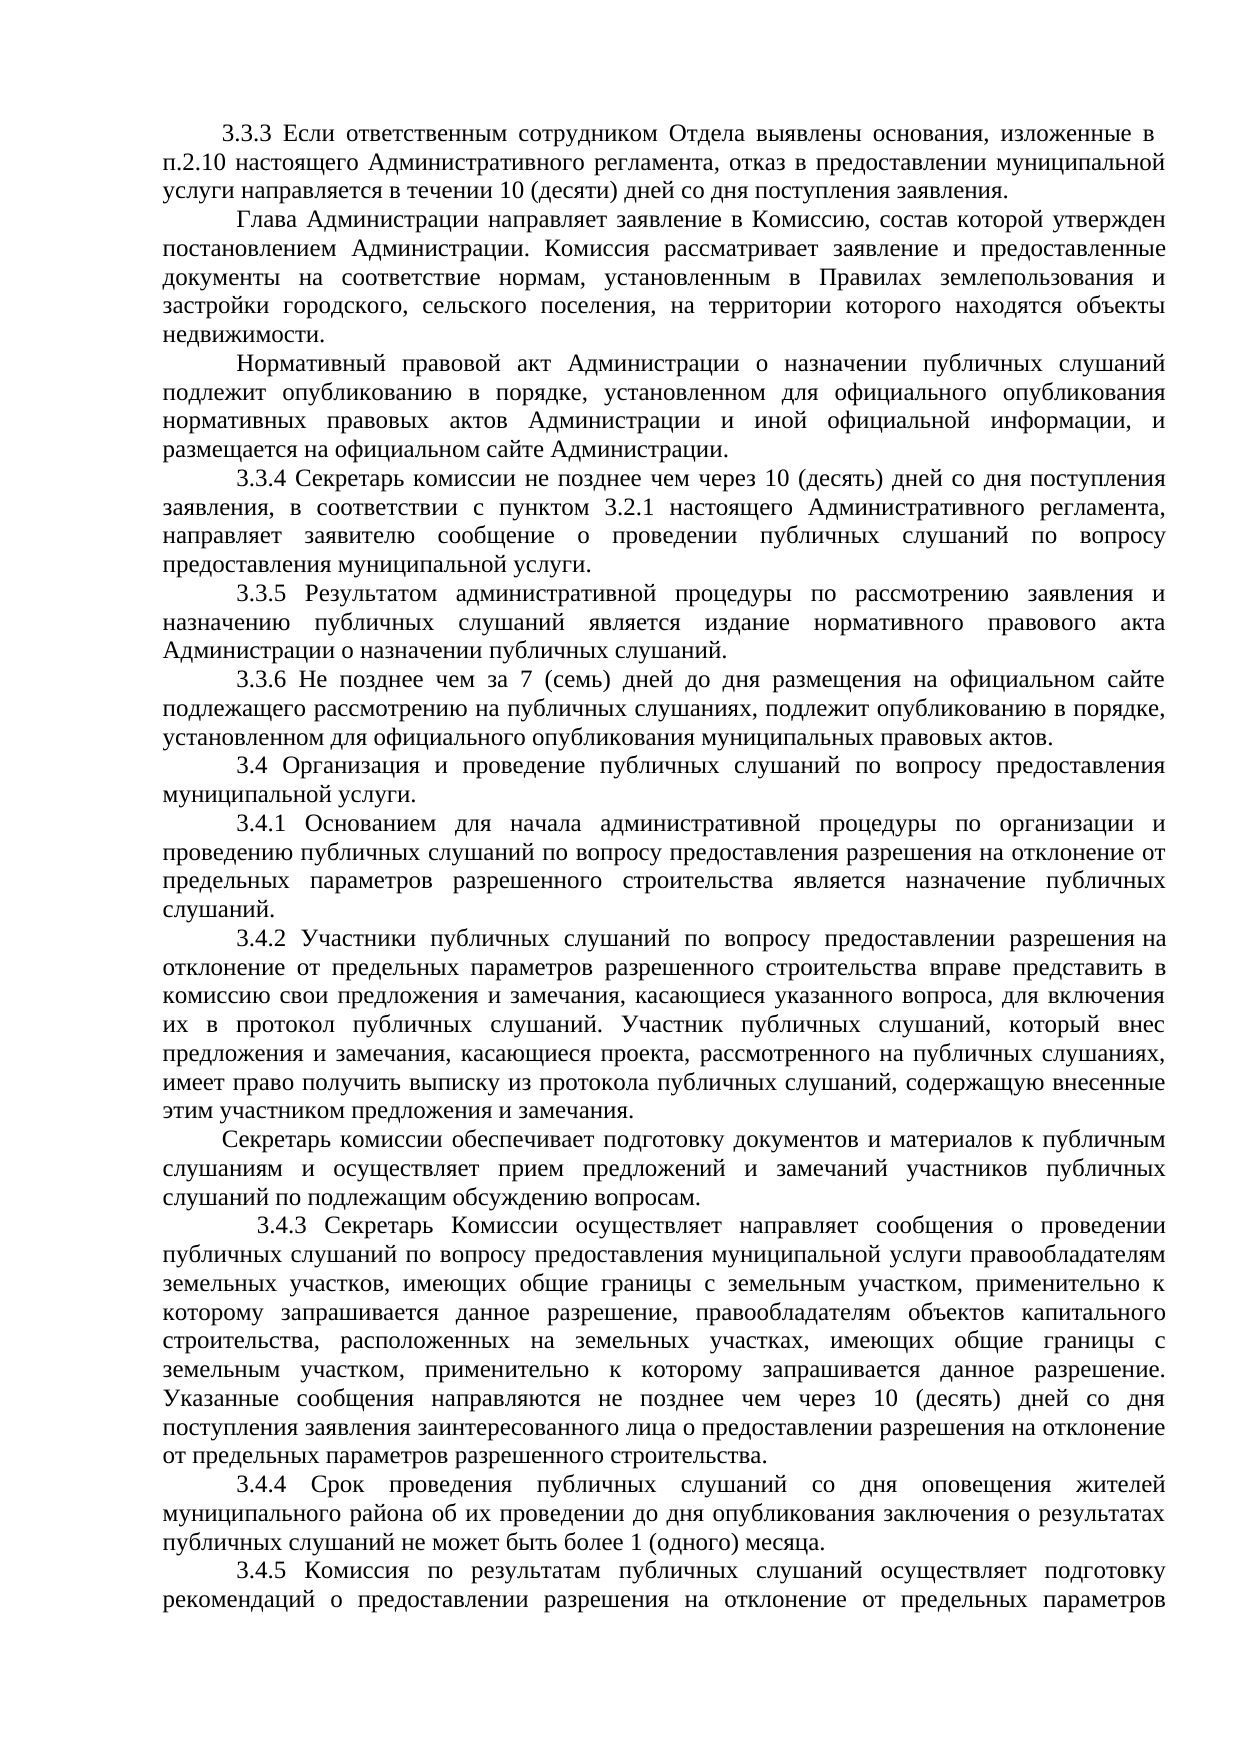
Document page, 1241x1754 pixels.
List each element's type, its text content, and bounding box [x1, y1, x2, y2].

text 3.3.4 Секретарь комиссии не позднее чем через 10 (десять) дней со дня поступления заявления, в соответствии с пунктом 3.2.1 настоящего Административного регламента, направляет заявителю сообщение о проведении публичных слушаний по вопросу предоставления муниципальной услуги. [162, 463, 1167, 578]
text 3.3.5 Результатом административной процедуры по рассмотрению заявления и назначению публичных слушаний является издание нормативного правового акта Администрации о назначении публичных слушаний. [162, 578, 1167, 664]
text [162, 1556, 1167, 1613]
text 3.4.3 Секретарь Комиссии осуществляет направляет сообщения о проведении публичных слушаний по вопросу предоставления муниципальной услуги правообладателям земельных участков, имеющих общие границы с земельным участком, применительно к которому запрашивается данное разрешение, правообладателям объектов капитального строительства, расположенных на земельных участках, имеющих общие границы с земельным участком, применительно к которому запрашивается данное разрешение. Указанные сообщения направляются не позднее чем через 10 (десять) дней со дня поступления заявления заинтересованного лица о предоставлении разрешения на отклонение от предельных параметров разрешенного строительства. [162, 1211, 1167, 1469]
text 3.3.3 Если ответственным сотрудником Отдела выявлены основания, изложенные в п.2.10 настоящего Административного регламента, отказ в предоставлении муниципальной услуги направляется в течении 10 (десяти) дней со дня поступления заявления. [162, 118, 1167, 204]
text 3.4.4 Срок проведения публичных слушаний со дня оповещения жителей муниципального района об их проведении до дня опубликования заключения о результатах публичных слушаний не может быть более 1 (одного) месяца. [162, 1469, 1167, 1556]
text 3.3.6 Не позднее чем за 7 (семь) дней до дня размещения на официальном сайте подлежащего рассмотрению на публичных слушаниях, подлежит опубликованию в порядке, установленном для официального опубликования муниципальных правовых актов. [162, 664, 1167, 751]
text Нормативный правовой акт Администрации о назначении публичных слушаний подлежит опубликованию в порядке, установленном для официального опубликования нормативных правовых актов Администрации и иной официальной информации, и размещается на официальном сайте Администрации. [162, 348, 1167, 463]
text Глава Администрации направляет заявление в Комиссию, состав которой утвержден постановлением Администрации. Комиссия рассматривает заявление и предоставленные документы на соответствие нормам, установленным в Правилах землепользования и застройки городского, сельского поселения, на территории которого находятся объекты недвижимости. [162, 204, 1167, 348]
text 3.4.2 Участники публичных слушаний по вопросу предоставлении разрешения на отклонение от предельных параметров разрешенного строительства вправе представить в комиссию свои предложения и замечания, касающиеся указанного вопроса, для включения их в протокол публичных слушаний. Участник публичных слушаний, который внес предложения и замечания, касающиеся проекта, рассмотренного на публичных слушаниях, имеет право получить выписку из протокола публичных слушаний, содержащую внесенные этим участником предложения и замечания. [162, 923, 1167, 1124]
text 3.4 Организация и проведение публичных слушаний по вопросу предоставления муниципальной услуги. [162, 751, 1167, 808]
text Секретарь комиссии обеспечивает подготовку документов и материалов к публичным слушаниям и осуществляет прием предложений и замечаний участников публичных слушаний по подлежащим обсуждению вопросам. [162, 1124, 1167, 1211]
text 3.4.1 Основанием для начала административной процедуры по организации и проведению публичных слушаний по вопросу предоставления разрешения на отклонение от предельных параметров разрешенного строительства является назначение публичных слушаний. [162, 808, 1167, 923]
